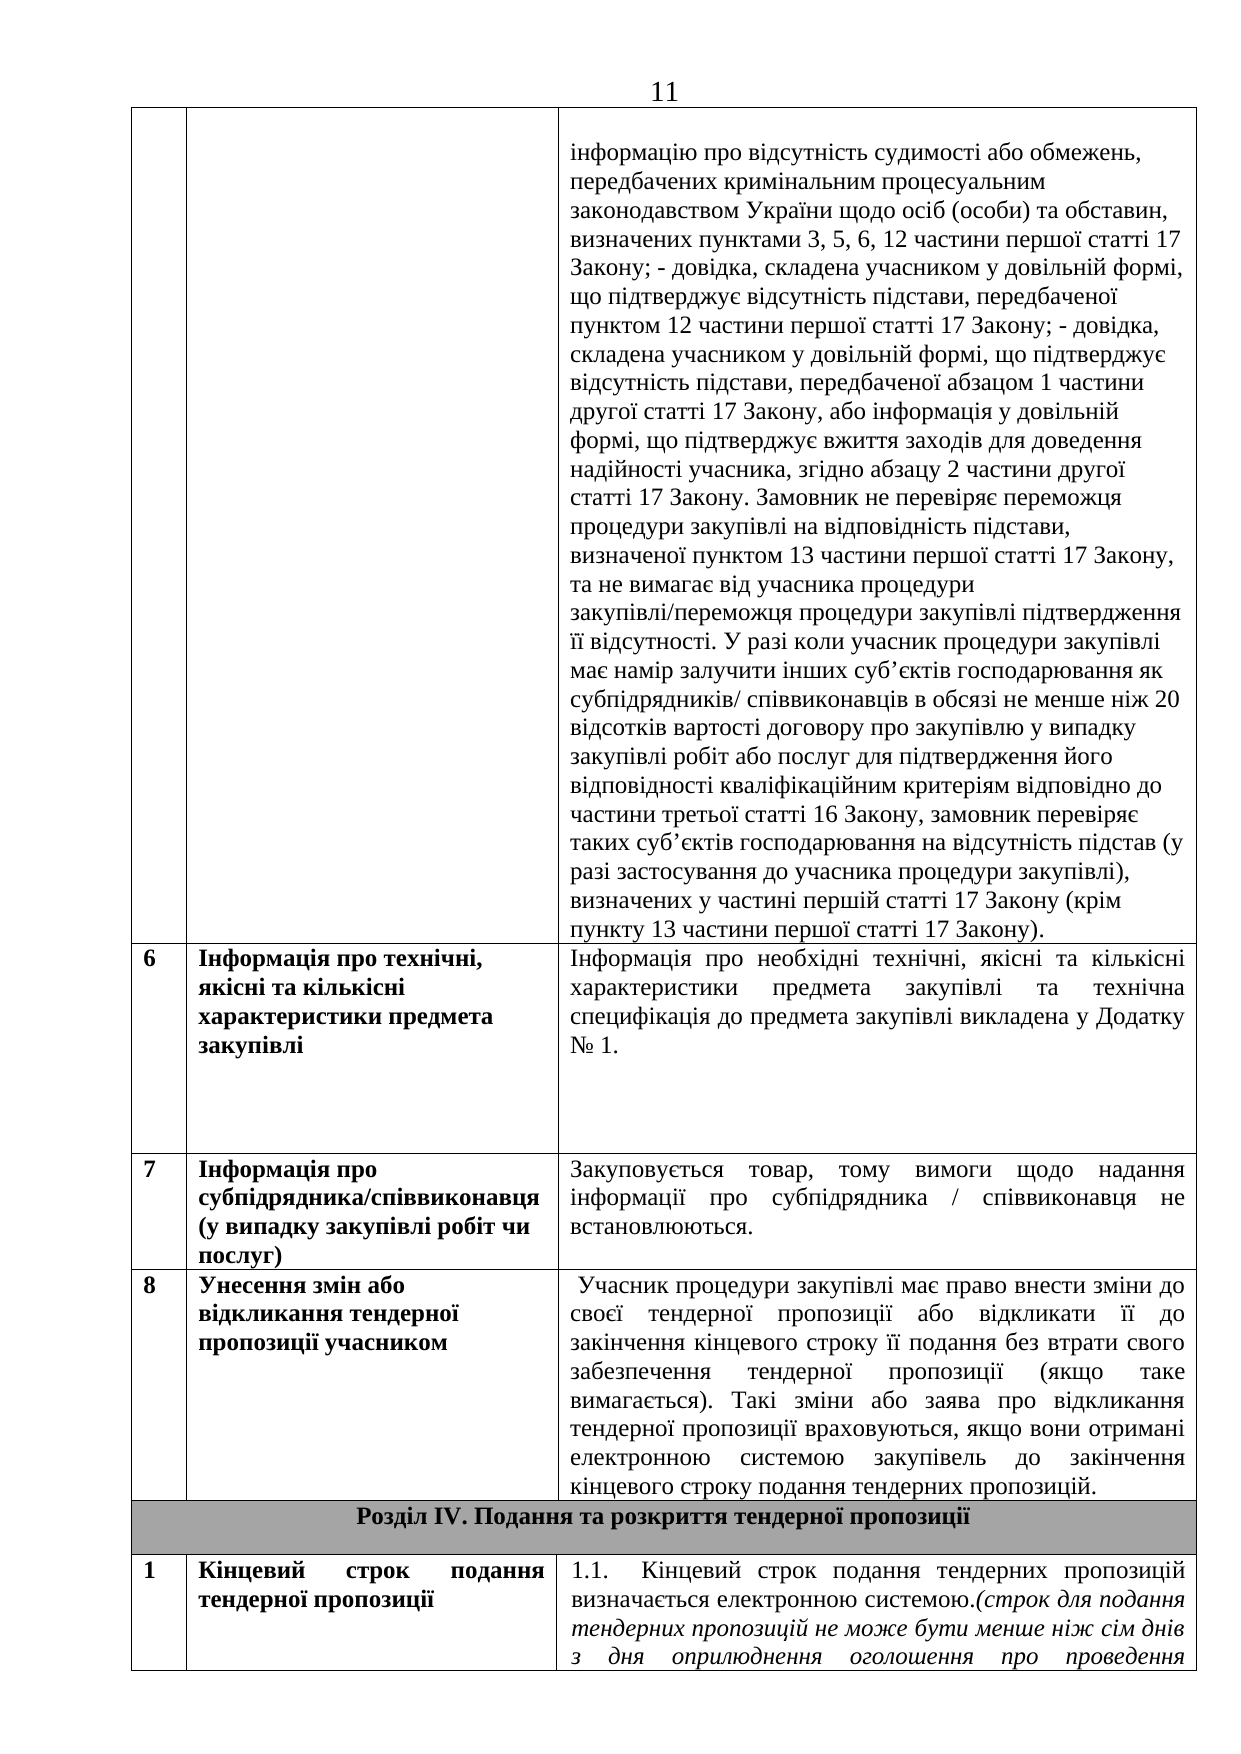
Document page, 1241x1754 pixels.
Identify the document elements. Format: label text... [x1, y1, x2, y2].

table_cell Інформація про необхідні технічні, якісні та кількісні характеристики предмета закупівлі та технічна специфікація до предмета закупівлі викладена у Додатку № 1. [559, 944, 1196, 1153]
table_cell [557, 1555, 1196, 1670]
table_cell 6 [132, 944, 186, 1153]
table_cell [187, 1555, 556, 1670]
table_cell Інформація про субпідрядника/співвиконавця (у випадку закупівлі робіт чи послуг) [187, 1154, 558, 1269]
table_cell 1 [132, 1555, 186, 1670]
table_cell Розділ IV. Подання та розкриття тендерної пропозиції [132, 1501, 1196, 1554]
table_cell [187, 108, 558, 942]
table_cell 8 [132, 1270, 186, 1500]
table_cell Учасник процедури закупівлі має право внести зміни до своєї тендерної пропозиції або відкликати її до закінчення кінцевого строку її подання без втрати свого забезпечення тендерної пропозиції (якщо таке вимагається). Такі зміни або заява про відкликання тендерної пропозиції враховуються, якщо вони отримані електронною системою закупівель до закінчення кінцевого строку подання тендерних пропозицій. [559, 1270, 1196, 1500]
table_cell 5 [132, 108, 186, 942]
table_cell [559, 108, 1196, 942]
table_cell Закуповується товар, тому вимоги щодо надання інформації про субпідрядника / співвиконавця не встановлюються. [559, 1154, 1196, 1269]
table_cell Унесення змін або відкликання тендерної пропозиції учасником [187, 1270, 558, 1500]
table_cell Інформація про технічні, якісні та кількісні характеристики предмета закупівлі [187, 944, 558, 1153]
table_cell 7 [132, 1154, 186, 1269]
